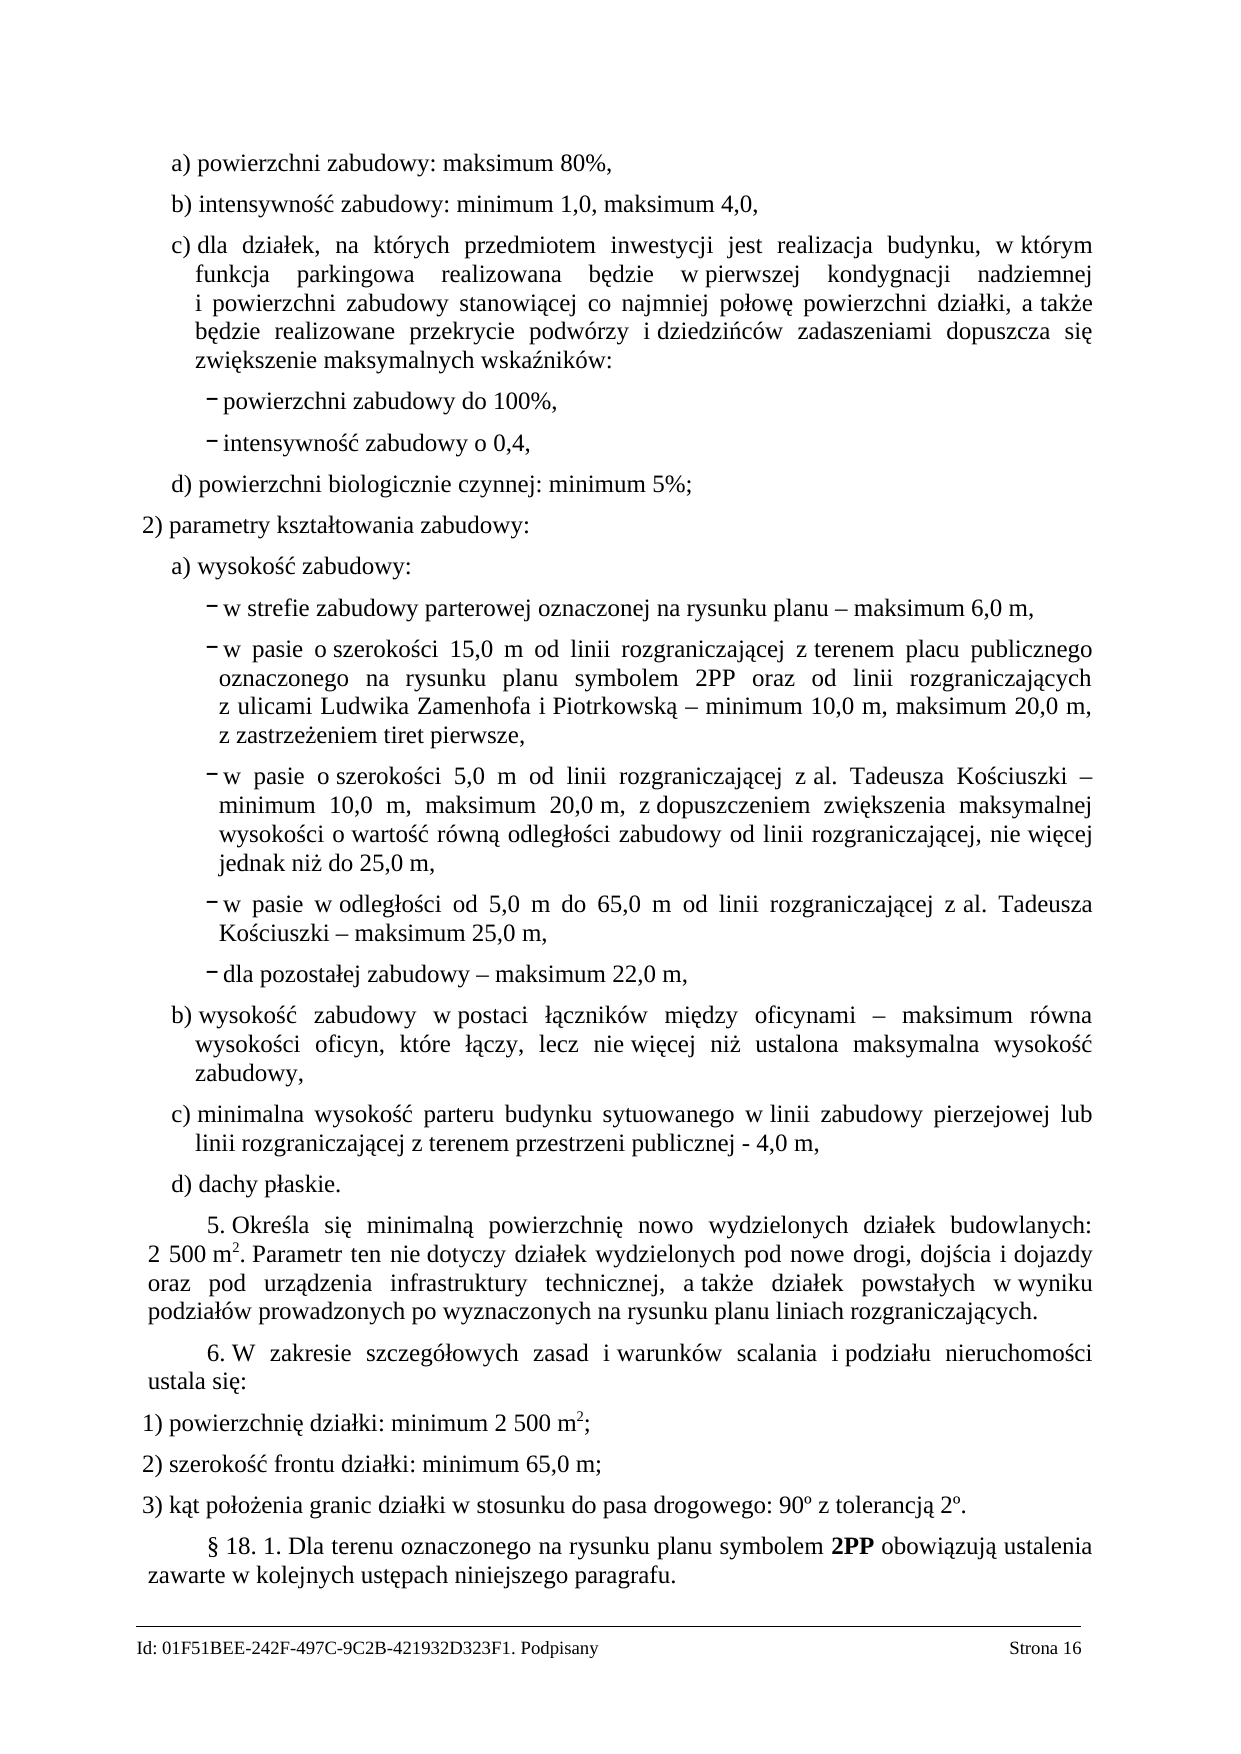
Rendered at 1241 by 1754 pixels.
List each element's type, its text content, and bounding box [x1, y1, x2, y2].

text 1) powierzchnię działki: minimum 2 500 m2; [142, 1408, 1093, 1436]
text 5. Określa się minimalną powierzchnię nowo wydzielonych działek budowlanych: 2 500 m2. Parametr ten nie dotyczy działek wydzielonych pod nowe drogi, dojścia i dojazdy oraz pod urządzenia infrastruktury technicznej, a także działek powstałych w wyniku podziałów prowadzonych po wyznaczonych na rysunku planu liniach rozgraniczających. [148, 1210, 1093, 1325]
text ᠆ powierzchni zabudowy do 100%, [207, 386, 1093, 415]
text 6. W zakresie szczegółowych zasad i warunków scalania i podziału nieruchomości ustala się: [148, 1338, 1093, 1395]
text § 18. 1. Dla terenu oznaczonego na rysunku planu symbolem 2PP obowiązują ustalenia zawarte w kolejnych ustępach niniejszego paragrafu. [148, 1531, 1093, 1589]
text ᠆ w strefie zabudowy parterowej oznaczonej na rysunku planu – maksimum 6,0 m, [207, 593, 1093, 621]
text b) intensywność zabudowy: minimum 1,0, maksimum 4,0, [171, 189, 1093, 218]
text c) minimalna wysokość parteru budynku sytuowanego w linii zabudowy pierzejowej lub linii rozgraniczającej z terenem przestrzeni publicznej - 4,0 m, [171, 1099, 1093, 1156]
text a) wysokość zabudowy: [171, 551, 1093, 580]
text c) dla działek, na których przedmiotem inwestycji jest realizacja budynku, w którym funkcja parkingowa realizowana będzie w pierwszej kondygnacji nadziemnej i powierzchni zabudowy stanowiącej co najmniej połowę powierzchni działki, a także będzie realizowane przekrycie podwórzy i dziedzińców zadaszeniami dopuszcza się zwiększenie maksymalnych wskaźników: [171, 230, 1093, 374]
text ᠆ intensywność zabudowy o 0,4, [207, 428, 1093, 456]
text b) wysokość zabudowy w postaci łączników między oficynami – maksimum równa wysokości oficyn, które łączy, lecz nie więcej niż ustalona maksymalna wysokość zabudowy, [171, 1000, 1093, 1086]
text ᠆ w pasie o szerokości 15,0 m od linii rozgraniczającej z terenem placu publicznego oznaczonego na rysunku planu symbolem 2PP oraz od linii rozgraniczających z ulicami Ludwika Zamenhofa i Piotrkowską – minimum 10,0 m, maksimum 20,0 m, z zastrzeżeniem tiret pierwsze, [207, 634, 1093, 749]
text ᠆ w pasie o szerokości 5,0 m od linii rozgraniczającej z al. Tadeusza Kościuszki – minimum 10,0 m, maksimum 20,0 m, z dopuszczeniem zwiększenia maksymalnej wysokości o wartość równą odległości zabudowy od linii rozgraniczającej, nie więcej jednak niż do 25,0 m, [207, 761, 1093, 876]
text d) powierzchni biologicznie czynnej: minimum 5%; [171, 469, 1093, 498]
text 2) szerokość frontu działki: minimum 65,0 m; [142, 1449, 1093, 1478]
text d) dachy płaskie. [171, 1169, 1093, 1198]
text ᠆ dla pozostałej zabudowy – maksimum 22,0 m, [207, 959, 1093, 988]
text 3) kąt położenia granic działki w stosunku do pasa drogowego: 90º z tolerancją 2º. [142, 1490, 1093, 1519]
text 2) parametry kształtowania zabudowy: [142, 510, 1093, 539]
text ᠆ w pasie w odległości od 5,0 m do 65,0 m od linii rozgraniczającej z al. Tadeusza Kościuszki – maksimum 25,0 m, [207, 889, 1093, 946]
text a) powierzchni zabudowy: maksimum 80%, [171, 148, 1093, 176]
